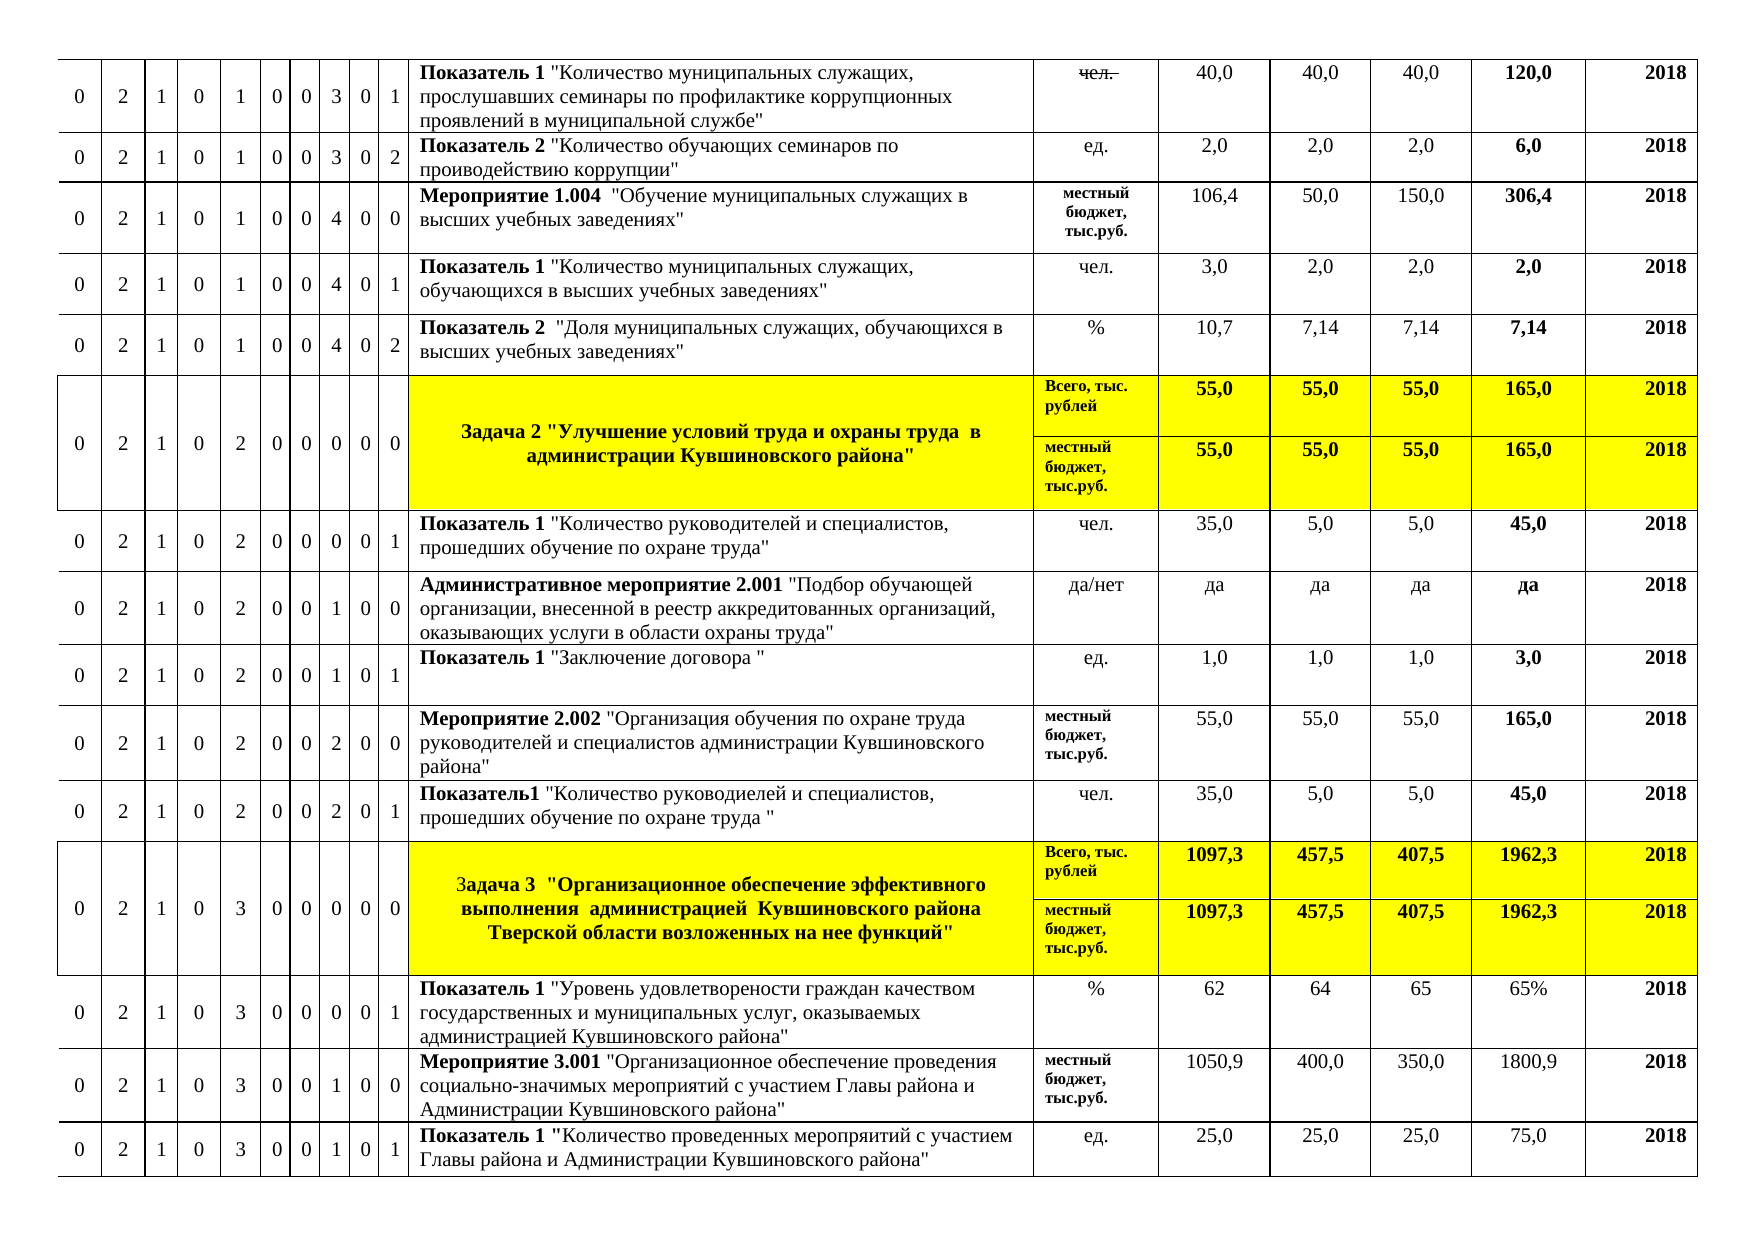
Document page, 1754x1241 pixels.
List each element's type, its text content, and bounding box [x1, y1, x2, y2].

table_cell 1 [379, 254, 408, 314]
table_cell 0 [58, 842, 101, 975]
table_cell 0 [178, 511, 220, 571]
table_cell чел. [1034, 781, 1158, 841]
table_cell ед. [1034, 133, 1158, 181]
table_cell 2 [221, 376, 260, 509]
table_cell 0 [350, 133, 378, 181]
table_cell Задача 2 "Улучшение условий труда и охраны труда в администрации Кувшиновского района" [409, 376, 1033, 509]
table_cell 2018 [1586, 572, 1697, 644]
table_cell 1 [146, 254, 177, 314]
table_cell 7,14 [1271, 315, 1370, 375]
table_cell 2 [221, 645, 260, 705]
table_cell 7,14 [1472, 315, 1585, 375]
table_cell 0 [261, 706, 289, 780]
table_cell 165,0 [1472, 437, 1585, 509]
table_cell 55,0 [1271, 437, 1370, 509]
table_cell 0 [291, 254, 319, 314]
table_cell 0 [350, 645, 378, 705]
table_cell 1 [221, 133, 260, 181]
table_cell 2018 [1586, 900, 1697, 975]
table_cell 2018 [1586, 842, 1697, 898]
table_cell 0 [350, 183, 378, 253]
table_cell 2018 [1586, 437, 1697, 509]
table_cell 2 [102, 976, 144, 1048]
table_cell 120,0 [1472, 60, 1585, 132]
table_cell 0 [58, 133, 101, 181]
table_cell 0 [350, 572, 378, 644]
table_cell 0 [178, 183, 220, 253]
table_cell 0 [291, 976, 319, 1048]
table_cell 0 [58, 645, 101, 705]
table_cell 0 [58, 315, 101, 375]
table_cell 1 [146, 706, 177, 780]
table_cell 0 [261, 1123, 289, 1176]
table_cell 0 [291, 706, 319, 780]
table_cell 65% [1472, 976, 1585, 1048]
table_cell 0 [58, 976, 101, 1048]
table_cell 165,0 [1472, 706, 1585, 780]
table_cell 6,0 [1472, 133, 1585, 181]
table_cell 0 [350, 1049, 378, 1121]
table_cell местный бюджет, тыс.руб. [1034, 706, 1158, 780]
table_cell 2 [102, 60, 144, 132]
table_cell 3,0 [1472, 645, 1585, 705]
table_cell чел. [1034, 254, 1158, 314]
table_cell 2 [102, 842, 144, 975]
table_cell 2,0 [1371, 254, 1471, 314]
table_cell 2018 [1586, 315, 1697, 375]
table_cell 0 [379, 572, 408, 644]
table_cell 25,0 [1371, 1123, 1471, 1176]
table_cell Всего, тыс. рублей [1034, 376, 1158, 436]
table_cell 1 [320, 1049, 349, 1121]
table_cell 2018 [1586, 376, 1697, 436]
table_cell да [1271, 572, 1370, 644]
table_cell Задача 3 "Организационное обеспечение эффективного выполнения администрацией Кувшиновского района Тверской области возложенных на нее функций" [409, 842, 1033, 975]
table_cell 0 [261, 976, 289, 1048]
table_cell Административное мероприятие 2.001 "Подбор обучающей организации, внесенной в реестр аккредитованных организаций, оказывающих услуги в области охраны труда" [409, 572, 1033, 644]
table_cell ед. [1034, 1123, 1158, 1176]
table_cell да [1371, 572, 1471, 644]
table_cell Мероприятие 1.004 "Обучение муниципальных служащих в высших учебных заведениях" [409, 183, 1033, 253]
table_cell 0 [350, 60, 378, 132]
table_cell 1 [146, 183, 177, 253]
table_cell 0 [320, 376, 349, 509]
table_cell Показатель 1 "Количество проведенных меропряитий с участием Главы района и Администрации Кувшиновского района" [409, 1123, 1033, 1176]
table_cell 0 [58, 182, 101, 253]
table_cell Показатель 1 "Заключение договора " [409, 645, 1033, 705]
table_cell 1050,9 [1159, 1049, 1269, 1121]
table_cell 75,0 [1472, 1123, 1585, 1176]
table_cell 55,0 [1271, 706, 1370, 780]
table_cell 25,0 [1159, 1123, 1269, 1176]
table_cell 1 [221, 254, 260, 314]
table_cell 2 [102, 254, 144, 314]
table_cell 0 [178, 781, 220, 841]
table_cell 2018 [1586, 254, 1697, 314]
table_cell 1 [320, 1123, 349, 1176]
table_cell 150,0 [1371, 183, 1471, 253]
table_cell 3 [320, 60, 349, 132]
table_cell 4 [320, 183, 349, 253]
table_cell Показатель 2 "Доля муниципальных служащих, обучающихся в высших учебных заведениях" [409, 315, 1033, 375]
table_cell 0 [350, 706, 378, 780]
table_cell 0 [261, 376, 289, 509]
table_cell 0 [379, 842, 408, 975]
table_cell 0 [291, 183, 319, 253]
table_cell 40,0 [1371, 60, 1471, 132]
table_cell 1 [379, 976, 408, 1048]
table_cell 2,0 [1371, 133, 1471, 181]
table_cell 2018 [1586, 645, 1697, 705]
table_cell чел. [1034, 511, 1158, 571]
table_cell 165,0 [1472, 376, 1585, 436]
table_cell 5,0 [1371, 781, 1471, 841]
table_cell 2 [320, 781, 349, 841]
table_cell 457,5 [1271, 842, 1370, 898]
table_cell 0 [178, 254, 220, 314]
table_cell Показатель 1 "Количество муниципальных служащих, прослушавших семинары по профилактике коррупционных проявлений в муниципальной службе" [409, 60, 1033, 132]
table_cell 2 [102, 781, 144, 841]
table_cell 0 [261, 842, 289, 975]
table_cell 55,0 [1371, 437, 1471, 509]
table_cell 1 [146, 315, 177, 375]
table_cell 2 [102, 1049, 144, 1121]
table_cell ед. [1034, 645, 1158, 705]
table_cell да [1159, 572, 1269, 644]
table_cell 2 [102, 511, 144, 571]
table_cell 40,0 [1159, 60, 1269, 132]
table_cell местный бюджет, тыс.руб. [1034, 437, 1158, 509]
table_cell 1 [146, 511, 177, 571]
table_cell Мероприятие 2.002 "Организация обучения по охране труда руководителей и специалистов администрации Кувшиновского района" [409, 706, 1033, 780]
table_cell 1 [379, 60, 408, 132]
table_cell 5,0 [1271, 781, 1370, 841]
table_cell 1 [320, 572, 349, 644]
table_cell % [1034, 976, 1158, 1048]
table_cell 7,14 [1371, 315, 1471, 375]
table_cell 1 [379, 781, 408, 841]
table_cell 407,5 [1371, 842, 1471, 898]
table_cell 1 [379, 1123, 408, 1176]
table_cell 0 [261, 315, 289, 375]
table_cell 0 [178, 376, 220, 509]
table_cell 0 [379, 706, 408, 780]
table_cell 0 [291, 376, 319, 509]
table_cell 45,0 [1472, 781, 1585, 841]
table_cell Показатель1 "Количество руководиелей и специалистов, прошедших обучение по охране труда " [409, 781, 1033, 841]
table_cell 2 [102, 706, 144, 780]
table_cell 1 [146, 645, 177, 705]
table_cell Показатель 1 "Количество руководителей и специалистов, прошедших обучение по охране труда" [409, 511, 1033, 571]
table_cell 2,0 [1472, 254, 1585, 314]
table_cell Показатель 2 "Количество обучающих семинаров по проиводействию коррупции" [409, 133, 1033, 181]
table_cell 0 [291, 1123, 319, 1176]
table_cell 0 [261, 254, 289, 314]
table_cell 2 [379, 133, 408, 181]
table_cell 2018 [1586, 1123, 1697, 1176]
table_cell 1 [379, 511, 408, 571]
table_cell 40,0 [1271, 60, 1370, 132]
table_cell Всего, тыс. рублей [1034, 842, 1158, 898]
table_cell 0 [320, 511, 349, 571]
table_cell 3 [221, 976, 260, 1048]
table_cell местный бюджет, тыс.руб. [1034, 183, 1158, 253]
table_cell 407,5 [1371, 900, 1471, 975]
table_cell 50,0 [1271, 183, 1370, 253]
table_cell 1800,9 [1472, 1049, 1585, 1121]
table_cell 0 [350, 254, 378, 314]
table_cell 1 [221, 60, 260, 132]
table_cell 1,0 [1271, 645, 1370, 705]
table_cell 2 [379, 315, 408, 375]
table_cell 2018 [1586, 60, 1697, 132]
table_cell 0 [350, 1123, 378, 1176]
table_cell 5,0 [1271, 511, 1370, 571]
table_cell 3 [221, 1049, 260, 1121]
table_cell 3 [320, 133, 349, 181]
table_cell 2018 [1586, 781, 1697, 841]
table_cell 2 [102, 376, 144, 509]
table_cell 1 [146, 376, 177, 509]
table_cell 0 [291, 60, 319, 132]
table_cell 55,0 [1371, 706, 1471, 780]
table_cell 1,0 [1159, 645, 1269, 705]
table_cell 0 [350, 781, 378, 841]
table_cell 0 [261, 60, 289, 132]
table_cell 2018 [1586, 706, 1697, 780]
table_cell 2018 [1586, 976, 1697, 1048]
table_cell 0 [58, 60, 101, 132]
table_cell 2,0 [1271, 254, 1370, 314]
table_cell 64 [1271, 976, 1370, 1048]
table_cell 2 [102, 315, 144, 375]
table_cell 0 [58, 1122, 101, 1176]
table_cell 1 [146, 1049, 177, 1121]
table_cell 0 [291, 842, 319, 975]
table_cell 0 [58, 572, 101, 644]
table_cell 0 [379, 183, 408, 253]
table_cell 1962,3 [1472, 842, 1585, 898]
table_cell 0 [320, 842, 349, 975]
table_cell 0 [261, 572, 289, 644]
table_cell 2018 [1586, 511, 1697, 571]
table_cell 10,7 [1159, 315, 1269, 375]
table_cell 0 [261, 645, 289, 705]
table_cell 1 [146, 133, 177, 181]
table_cell 55,0 [1159, 437, 1269, 509]
table_cell 0 [291, 511, 319, 571]
table_cell 0 [320, 976, 349, 1048]
table_cell 1962,3 [1472, 900, 1585, 975]
table_cell 0 [350, 511, 378, 571]
table_cell 1 [221, 183, 260, 253]
table_cell 306,4 [1472, 183, 1585, 253]
table_cell 2 [102, 645, 144, 705]
table_cell чел. [1034, 60, 1158, 132]
table_cell 0 [178, 706, 220, 780]
table_cell 2018 [1586, 1049, 1697, 1121]
table_cell 2 [221, 511, 260, 571]
table_cell 2 [102, 1123, 144, 1176]
table_cell 65 [1371, 976, 1471, 1048]
table_cell 1 [146, 842, 177, 975]
table_cell 1 [379, 645, 408, 705]
table_cell 0 [178, 572, 220, 644]
table_cell 2 [102, 133, 144, 181]
table_cell 2,0 [1159, 133, 1269, 181]
table_cell 0 [291, 572, 319, 644]
table_cell 0 [178, 1123, 220, 1176]
table_cell 0 [261, 1049, 289, 1121]
table_cell 0 [58, 511, 101, 571]
table_cell 3,0 [1159, 254, 1269, 314]
table_cell 0 [178, 1049, 220, 1121]
table_cell 0 [291, 1049, 319, 1121]
table_cell 2,0 [1271, 133, 1370, 181]
table_cell 4 [320, 315, 349, 375]
table_cell 0 [178, 60, 220, 132]
table_cell 0 [350, 376, 378, 509]
table_cell 55,0 [1159, 376, 1269, 436]
table_cell 0 [58, 1049, 101, 1121]
table_cell 400,0 [1271, 1049, 1370, 1121]
table_cell 106,4 [1159, 183, 1269, 253]
table_cell 0 [178, 976, 220, 1048]
table_cell Показатель 1 "Уровень удовлетворености граждан качеством государственных и муниципальных услуг, оказываемых администрацией Кувшиновского района" [409, 976, 1033, 1048]
table_cell 0 [291, 645, 319, 705]
table_cell % [1034, 315, 1158, 375]
table_cell 0 [379, 376, 408, 509]
table_cell 55,0 [1371, 376, 1471, 436]
table_cell 0 [291, 133, 319, 181]
table_cell 457,5 [1271, 900, 1370, 975]
table_cell 0 [58, 781, 101, 841]
table_cell 4 [320, 254, 349, 314]
table_cell 0 [58, 254, 101, 314]
table_cell 2 [221, 781, 260, 841]
table_cell 55,0 [1159, 706, 1269, 780]
table_cell 1 [146, 1123, 177, 1176]
table_cell 0 [350, 315, 378, 375]
table_cell 1 [146, 781, 177, 841]
table_cell 35,0 [1159, 511, 1269, 571]
table_cell 1097,3 [1159, 900, 1269, 975]
table_cell 1 [221, 315, 260, 375]
table_cell Показатель 1 "Количество муниципальных служащих, обучающихся в высших учебных заведениях" [409, 254, 1033, 314]
table_cell местный бюджет, тыс.руб. [1034, 900, 1158, 975]
table_cell 350,0 [1371, 1049, 1471, 1121]
table_cell 2018 [1586, 183, 1697, 253]
table_cell 0 [58, 706, 101, 780]
table_cell 3 [221, 842, 260, 975]
table_cell 2 [102, 183, 144, 253]
table_cell 2 [102, 572, 144, 644]
table_cell 1 [146, 60, 177, 132]
table_cell 0 [379, 1049, 408, 1121]
table_cell 25,0 [1271, 1123, 1370, 1176]
table_cell 0 [178, 645, 220, 705]
table_cell 55,0 [1271, 376, 1370, 436]
table_cell 2018 [1586, 133, 1697, 181]
table_cell 0 [178, 315, 220, 375]
table_cell 35,0 [1159, 781, 1269, 841]
table_cell 0 [261, 511, 289, 571]
table_cell 0 [291, 781, 319, 841]
table_cell 1 [146, 976, 177, 1048]
table_cell 0 [58, 376, 101, 509]
table_cell 0 [350, 976, 378, 1048]
table_cell 45,0 [1472, 511, 1585, 571]
table_cell 2 [221, 572, 260, 644]
table_cell 1 [146, 572, 177, 644]
table_cell 1097,3 [1159, 842, 1269, 898]
table_cell 2 [320, 706, 349, 780]
table_cell 62 [1159, 976, 1269, 1048]
table_cell 3 [221, 1123, 260, 1176]
table_cell 0 [261, 133, 289, 181]
table_cell 1 [320, 645, 349, 705]
table_cell 0 [178, 133, 220, 181]
table_cell Мероприятие 3.001 "Организационное обеспечение проведения социально-значимых мероприятий с участием Главы района и Администрации Кувшиновского района" [409, 1049, 1033, 1121]
table_cell да/нет [1034, 572, 1158, 644]
table_cell 0 [178, 842, 220, 975]
table_cell 0 [350, 842, 378, 975]
table_cell 1,0 [1371, 645, 1471, 705]
table_cell да [1472, 572, 1585, 644]
table_cell 5,0 [1371, 511, 1471, 571]
table_cell 0 [261, 781, 289, 841]
table_cell 0 [261, 183, 289, 253]
table_cell 2 [221, 706, 260, 780]
table_cell 0 [291, 315, 319, 375]
table_cell местный бюджет, тыс.руб. [1034, 1049, 1158, 1121]
